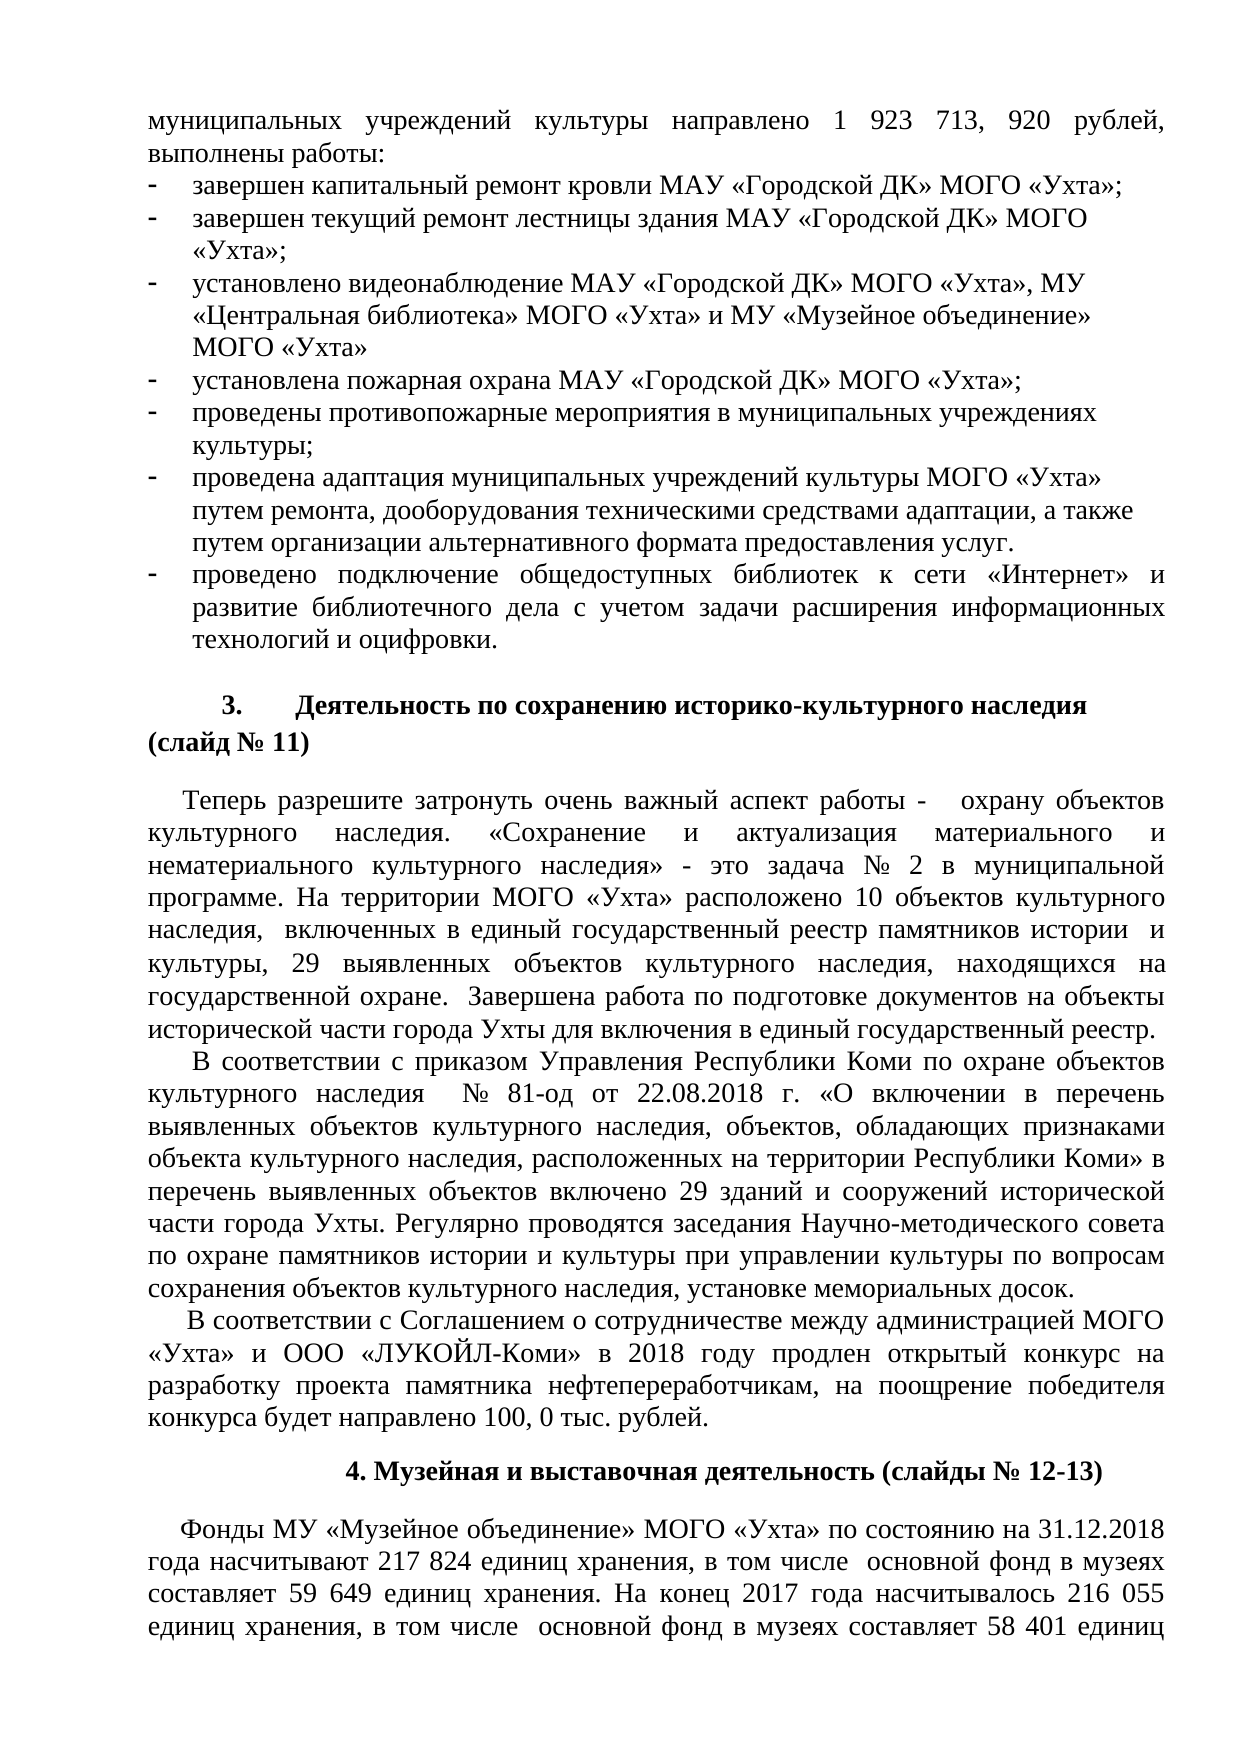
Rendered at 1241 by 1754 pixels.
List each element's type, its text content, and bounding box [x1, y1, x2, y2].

list завершен текущий ремонт лестницы здания МАУ «Городской ДК» МОГО «Ухта»; [148, 201, 1167, 266]
list завершен капитальный ремонт кровли МАУ «Городской ДК» МОГО «Ухта»; [148, 168, 1167, 201]
list проведено подключение общедоступных библиотек к сети «Интернет» и развитие библиотечного дела с учетом задачи расширения информационных технологий и оцифровки. [148, 558, 1167, 655]
text Теперь разрешите затронуть очень важный аспект работы - охрану объектов культурного наследия. «Сохранение и актуализация материального и нематериального культурного наследия» - это задача № 2 в муниципальной программе. На территории МОГО «Ухта» расположено 10 объектов культурного наследия, включенных в единый государственный реестр памятников истории и культуры, 29 выявленных объектов культурного наследия, находящихся на государственной охране. Завершена работа по подготовке документов на объекты исторической части города Ухты для включения в единый государственный реестр. [148, 783, 1167, 1044]
list проведены противопожарные мероприятия в муниципальных учреждениях культуры; [148, 395, 1167, 460]
text 3. Деятельность по сохранению историко-культурного наследия (слайд № 11) [148, 688, 1167, 757]
text В соответствии с приказом Управления Республики Коми по охране объектов культурного наследия № 81-од от 22.08.2018 г. «О включении в перечень выявленных объектов культурного наследия, объектов, обладающих признаками объекта культурного наследия, расположенных на территории Республики Коми» в перечень выявленных объектов включено 29 зданий и сооружений исторической части города Ухты. Регулярно проводятся заседания Научно-методического совета по охране памятников истории и культуры при управлении культуры по вопросам сохранения объектов культурного наследия, установке мемориальных досок. [148, 1044, 1167, 1303]
list установлена пожарная охрана МАУ «Городской ДК» МОГО «Ухта»; [148, 363, 1167, 395]
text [148, 1512, 1167, 1641]
text В соответствии с Соглашением о сотрудничестве между администрацией МОГО «Ухта» и ООО «ЛУКОЙЛ-Коми» в 2018 году продлен открытый конкурс на разработку проекта памятника нефтепереработчикам, на поощрение победителя конкурса будет направлено 100, 0 тыс. рублей. [148, 1303, 1167, 1433]
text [148, 103, 1167, 168]
list установлено видеонаблюдение МАУ «Городской ДК» МОГО «Ухта», МУ «Центральная библиотека» МОГО «Ухта» и МУ «Музейное объединение» МОГО «Ухта» [148, 266, 1167, 363]
text 4. Музейная и выставочная деятельность (слайды № 12-13) [148, 1454, 1167, 1486]
list проведена адаптация муниципальных учреждений культуры МОГО «Ухта» путем ремонта, дооборудования техническими средствами адаптации, а также путем организации альтернативного формата предоставления услуг. [148, 460, 1167, 558]
